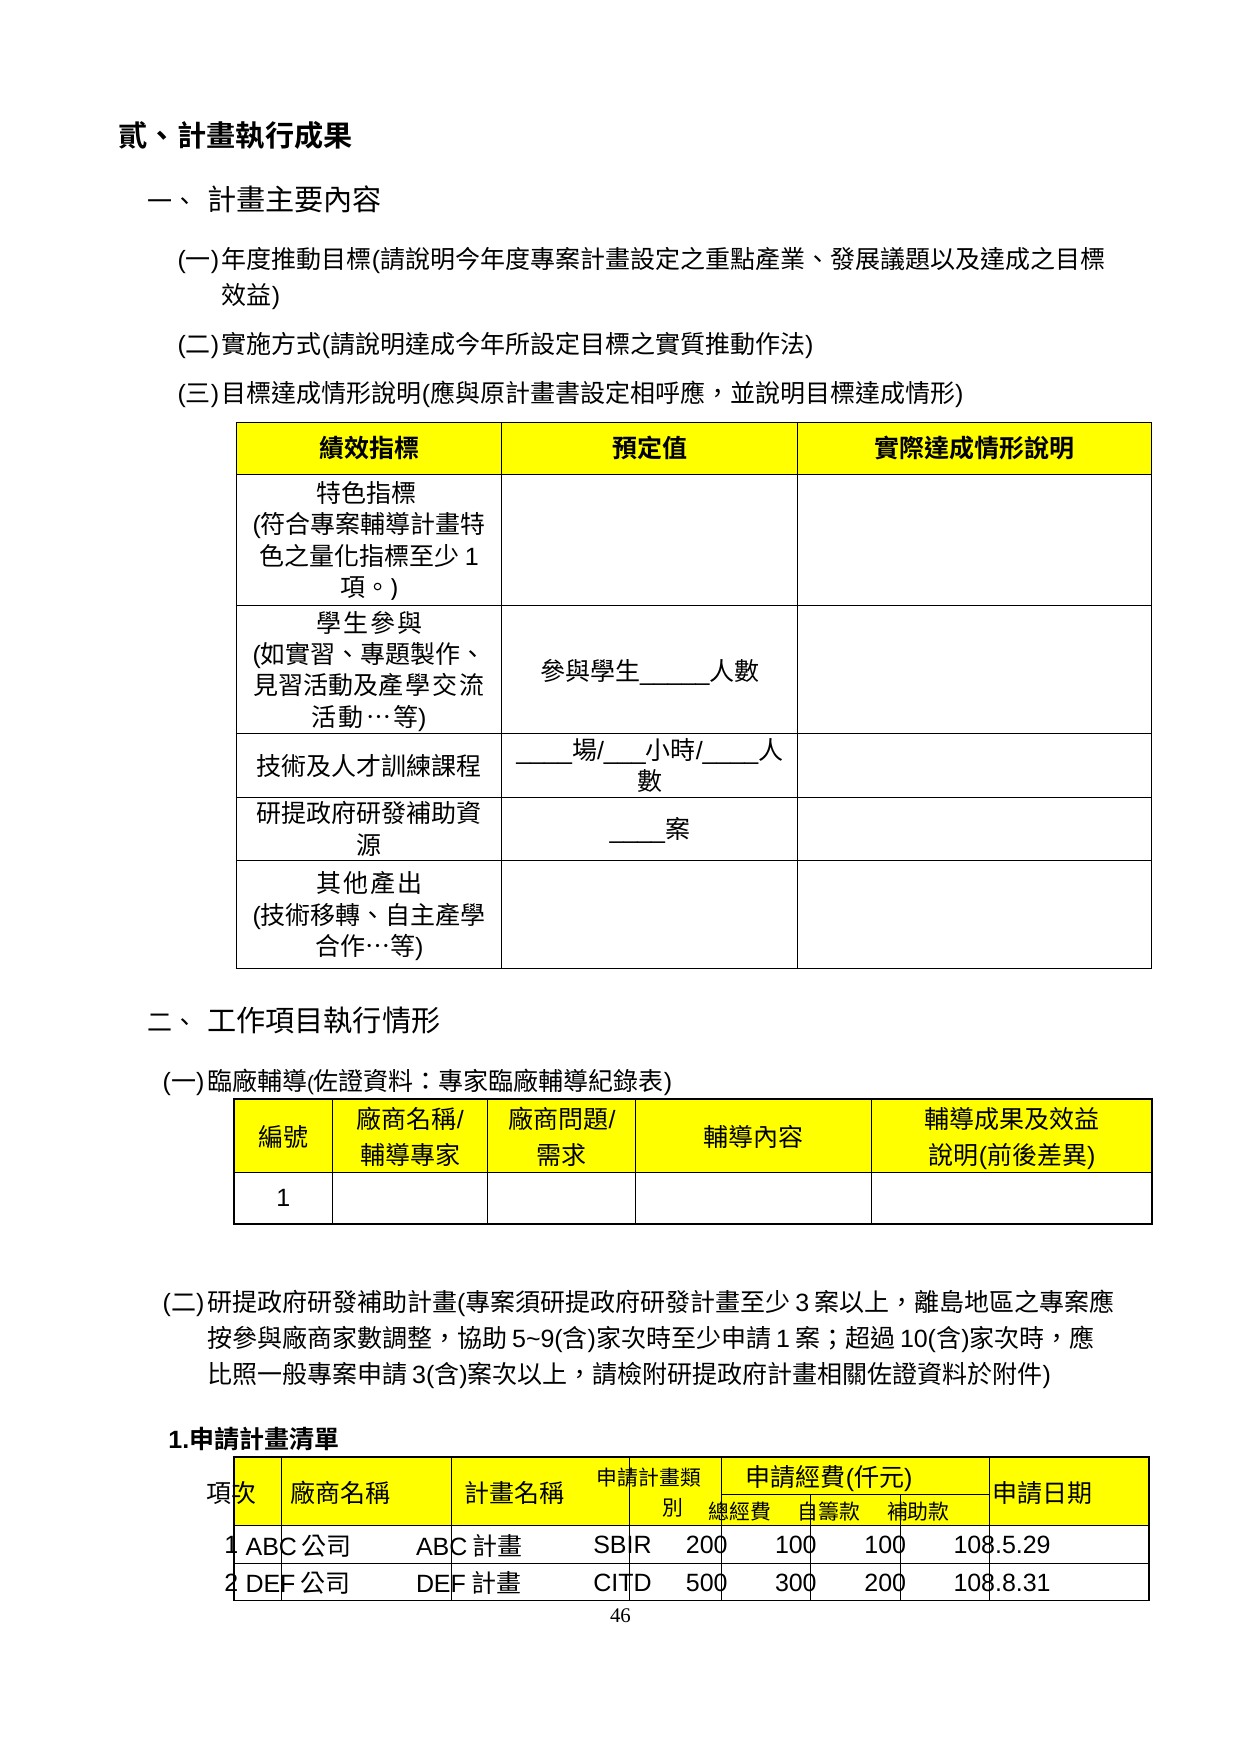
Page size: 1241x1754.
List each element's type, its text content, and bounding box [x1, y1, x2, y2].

table_cell CITD [630, 1564, 721, 1600]
list 實施方式(請說明達成今年所設定目標之實質推動作法) [177, 324, 1116, 361]
table_cell [502, 475, 797, 605]
list 工作項目執行情形 [148, 998, 1116, 1040]
list 臨廠輔導(佐證資料：專家臨廠輔導紀錄表) [162, 1061, 1116, 1097]
table_header 廠商名稱 [282, 1458, 451, 1525]
table_cell [798, 606, 1151, 733]
list 研提政府研發補助計畫(專案須研提政府研發計畫至少3案以上，離島地區之專案應按參與廠商家數調整，協助5~9(含)家次時至少申請1案；超過10(含)家次時，應比照一般專案申請3(含)案次以上，請檢附研提政府計畫相關佐證資料於附件) [162, 1282, 1116, 1391]
table_header 編號 [235, 1100, 332, 1172]
list 目標達成情形說明(應與原計畫書設定相呼應，並說明目標達成情形) [177, 373, 1116, 409]
table_cell 300 [811, 1564, 900, 1600]
table_cell 技術及人才訓練課程 [237, 734, 501, 797]
table_cell 學生參與 (如實習、專題製作、見習活動及產學交流活動…等) [237, 606, 501, 733]
table_cell [333, 1173, 487, 1222]
table_cell 1 [235, 1173, 332, 1222]
list 計畫執行成果 [118, 113, 1116, 155]
table_cell 補助款 [901, 1495, 989, 1525]
table_cell 參與學生_____人數 [502, 606, 797, 733]
table_cell 自籌款 [811, 1495, 900, 1525]
table_cell 1 [235, 1526, 281, 1563]
table_cell [872, 1173, 1151, 1222]
table_cell 108.8.31 [990, 1564, 1148, 1600]
table_cell DEF計畫 [452, 1564, 629, 1600]
table_header 計畫名稱 [452, 1458, 629, 1525]
table_header 實際達成情形說明 [798, 423, 1151, 474]
table_cell [636, 1173, 871, 1222]
table_cell 2 [235, 1564, 281, 1600]
table_cell 其他產出 (技術移轉、自主產學合作…等) [237, 861, 501, 968]
table_cell 500 [722, 1564, 810, 1600]
table_header 廠商問題/ 需求 [488, 1100, 635, 1172]
table_header 項次 [235, 1458, 281, 1525]
table_cell [502, 861, 797, 968]
table_header 申請計畫類別 [630, 1458, 721, 1525]
list 1.申請計畫清單 [168, 1419, 1122, 1456]
table_cell ABC計畫 [452, 1526, 629, 1563]
table_cell ____場/___小時/____人數 [502, 734, 797, 797]
table_cell [798, 475, 1151, 605]
table_cell [488, 1173, 635, 1222]
table_cell 100 [901, 1526, 989, 1563]
table_header 輔導內容 [636, 1100, 871, 1172]
table_cell [798, 734, 1151, 797]
table_cell SBIR [630, 1526, 721, 1563]
table_cell [798, 861, 1151, 968]
table_header 預定值 [502, 423, 797, 474]
table_cell 200 [722, 1526, 810, 1563]
table_cell DEF公司 [282, 1564, 451, 1600]
table_header 申請經費(仟元) [722, 1458, 989, 1494]
table_cell 研提政府研發補助資源 [237, 798, 501, 860]
table_cell ABC公司 [282, 1526, 451, 1563]
table_cell 總經費 [722, 1495, 810, 1525]
list 年度推動目標(請說明今年度專案計畫設定之重點產業、發展議題以及達成之目標效益) [177, 239, 1116, 312]
table_header 績效指標 [237, 423, 501, 474]
table_cell 108.5.29 [990, 1526, 1148, 1563]
table_cell 100 [811, 1526, 900, 1563]
table_cell 200 [901, 1564, 989, 1600]
table_cell 特色指標 (符合專案輔導計畫特色之量化指標至少1項。) [237, 475, 501, 605]
table_header 申請日期 [990, 1458, 1148, 1525]
table_header 輔導成果及效益 說明(前後差異) [872, 1100, 1151, 1172]
table_header 廠商名稱/ 輔導專家 [333, 1100, 487, 1172]
table_cell [798, 798, 1151, 860]
list 計畫主要內容 [148, 176, 1116, 218]
table_cell ____案 [502, 798, 797, 860]
